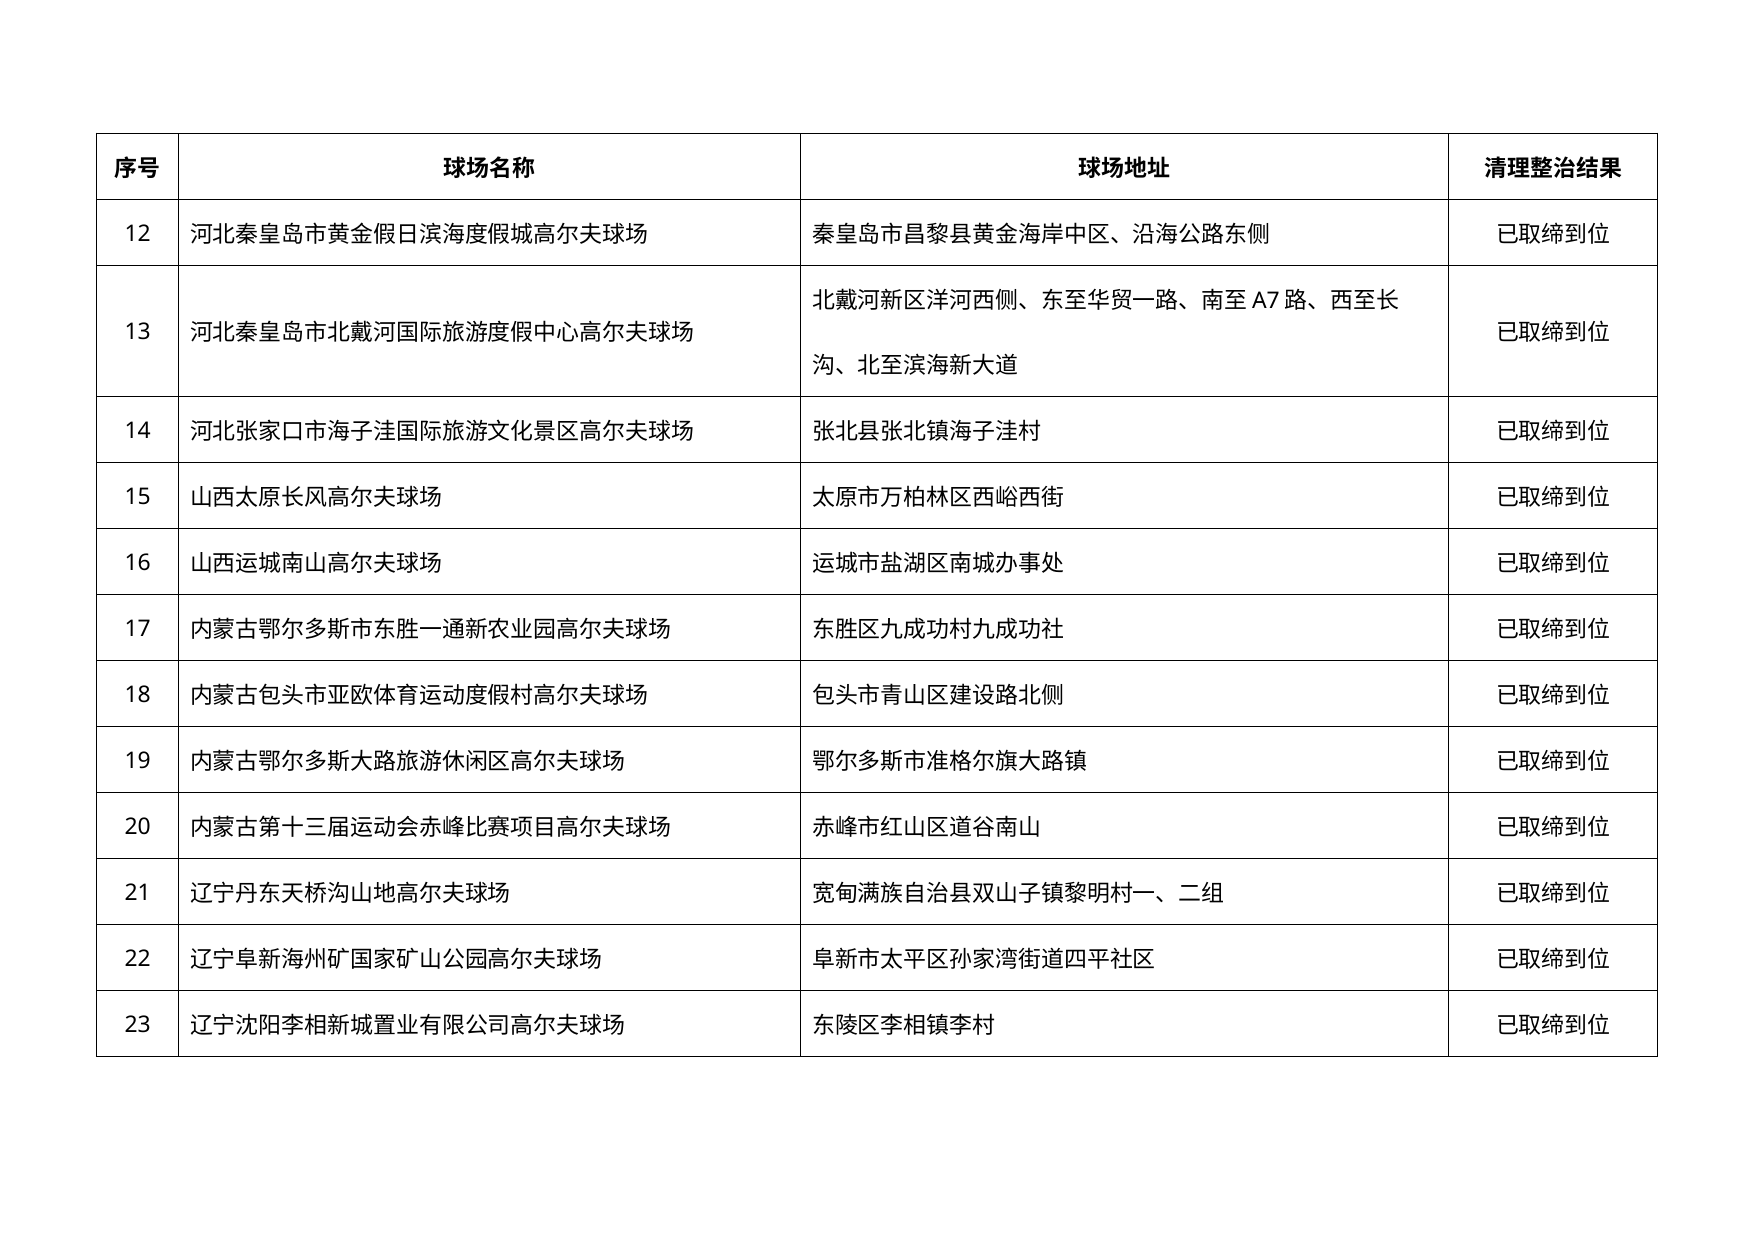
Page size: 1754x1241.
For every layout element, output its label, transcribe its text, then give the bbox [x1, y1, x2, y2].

table_cell 山西运城南山高尔夫球场 [179, 529, 800, 594]
table_header 清理整治结果 [1449, 134, 1657, 199]
table_cell 辽宁阜新海州矿国家矿山公园高尔夫球场 [179, 925, 800, 990]
table_cell 河北秦皇岛市北戴河国际旅游度假中心高尔夫球场 [179, 266, 800, 396]
table_cell 已取缔到位 [1449, 397, 1657, 462]
table_cell 内蒙古鄂尔多斯市东胜一通新农业园高尔夫球场 [179, 595, 800, 660]
table_cell 19 [97, 727, 178, 792]
table_cell 已取缔到位 [1449, 925, 1657, 990]
table_cell 内蒙古第十三届运动会赤峰比赛项目高尔夫球场 [179, 793, 800, 858]
table_header 序号 [97, 134, 178, 199]
table_cell 21 [97, 859, 178, 924]
table_cell 北戴河新区洋河西侧、东至华贸一路、南至A7路、西至长沟、北至滨海新大道 [801, 266, 1448, 396]
table_cell 辽宁沈阳李相新城置业有限公司高尔夫球场 [179, 991, 800, 1056]
table_cell 山西太原长风高尔夫球场 [179, 463, 800, 528]
table_cell 已取缔到位 [1449, 266, 1657, 396]
table_cell 23 [97, 991, 178, 1056]
table_cell 16 [97, 529, 178, 594]
table_cell 东胜区九成功村九成功社 [801, 595, 1448, 660]
table_cell 已取缔到位 [1449, 793, 1657, 858]
table_cell 已取缔到位 [1449, 991, 1657, 1056]
table_cell 内蒙古鄂尔多斯大路旅游休闲区高尔夫球场 [179, 727, 800, 792]
table_cell 已取缔到位 [1449, 463, 1657, 528]
table_cell 张北县张北镇海子洼村 [801, 397, 1448, 462]
table_cell 宽甸满族自治县双山子镇黎明村一、二组 [801, 859, 1448, 924]
table_cell 18 [97, 661, 178, 726]
table_cell 20 [97, 793, 178, 858]
table_cell 15 [97, 463, 178, 528]
table_cell 17 [97, 595, 178, 660]
table_header 球场名称 [179, 134, 800, 199]
table_cell 河北秦皇岛市黄金假日滨海度假城高尔夫球场 [179, 200, 800, 265]
table_header 球场地址 [801, 134, 1448, 199]
table_cell 已取缔到位 [1449, 727, 1657, 792]
table_cell 包头市青山区建设路北侧 [801, 661, 1448, 726]
table_cell 秦皇岛市昌黎县黄金海岸中区、沿海公路东侧 [801, 200, 1448, 265]
table_cell 已取缔到位 [1449, 529, 1657, 594]
table_cell 12 [97, 200, 178, 265]
table_cell 阜新市太平区孙家湾街道四平社区 [801, 925, 1448, 990]
table_cell 河北张家口市海子洼国际旅游文化景区高尔夫球场 [179, 397, 800, 462]
table_cell 鄂尔多斯市准格尔旗大路镇 [801, 727, 1448, 792]
table_cell 辽宁丹东天桥沟山地高尔夫球场 [179, 859, 800, 924]
table_cell 14 [97, 397, 178, 462]
table_cell 东陵区李相镇李村 [801, 991, 1448, 1056]
table_cell 运城市盐湖区南城办事处 [801, 529, 1448, 594]
table_cell 已取缔到位 [1449, 859, 1657, 924]
table_cell 内蒙古包头市亚欧体育运动度假村高尔夫球场 [179, 661, 800, 726]
table_cell 已取缔到位 [1449, 595, 1657, 660]
table_cell 赤峰市红山区道谷南山 [801, 793, 1448, 858]
table_cell 22 [97, 925, 178, 990]
table_cell 太原市万柏林区西峪西街 [801, 463, 1448, 528]
table_cell 13 [97, 266, 178, 396]
table_cell 已取缔到位 [1449, 661, 1657, 726]
table_cell 已取缔到位 [1449, 200, 1657, 265]
